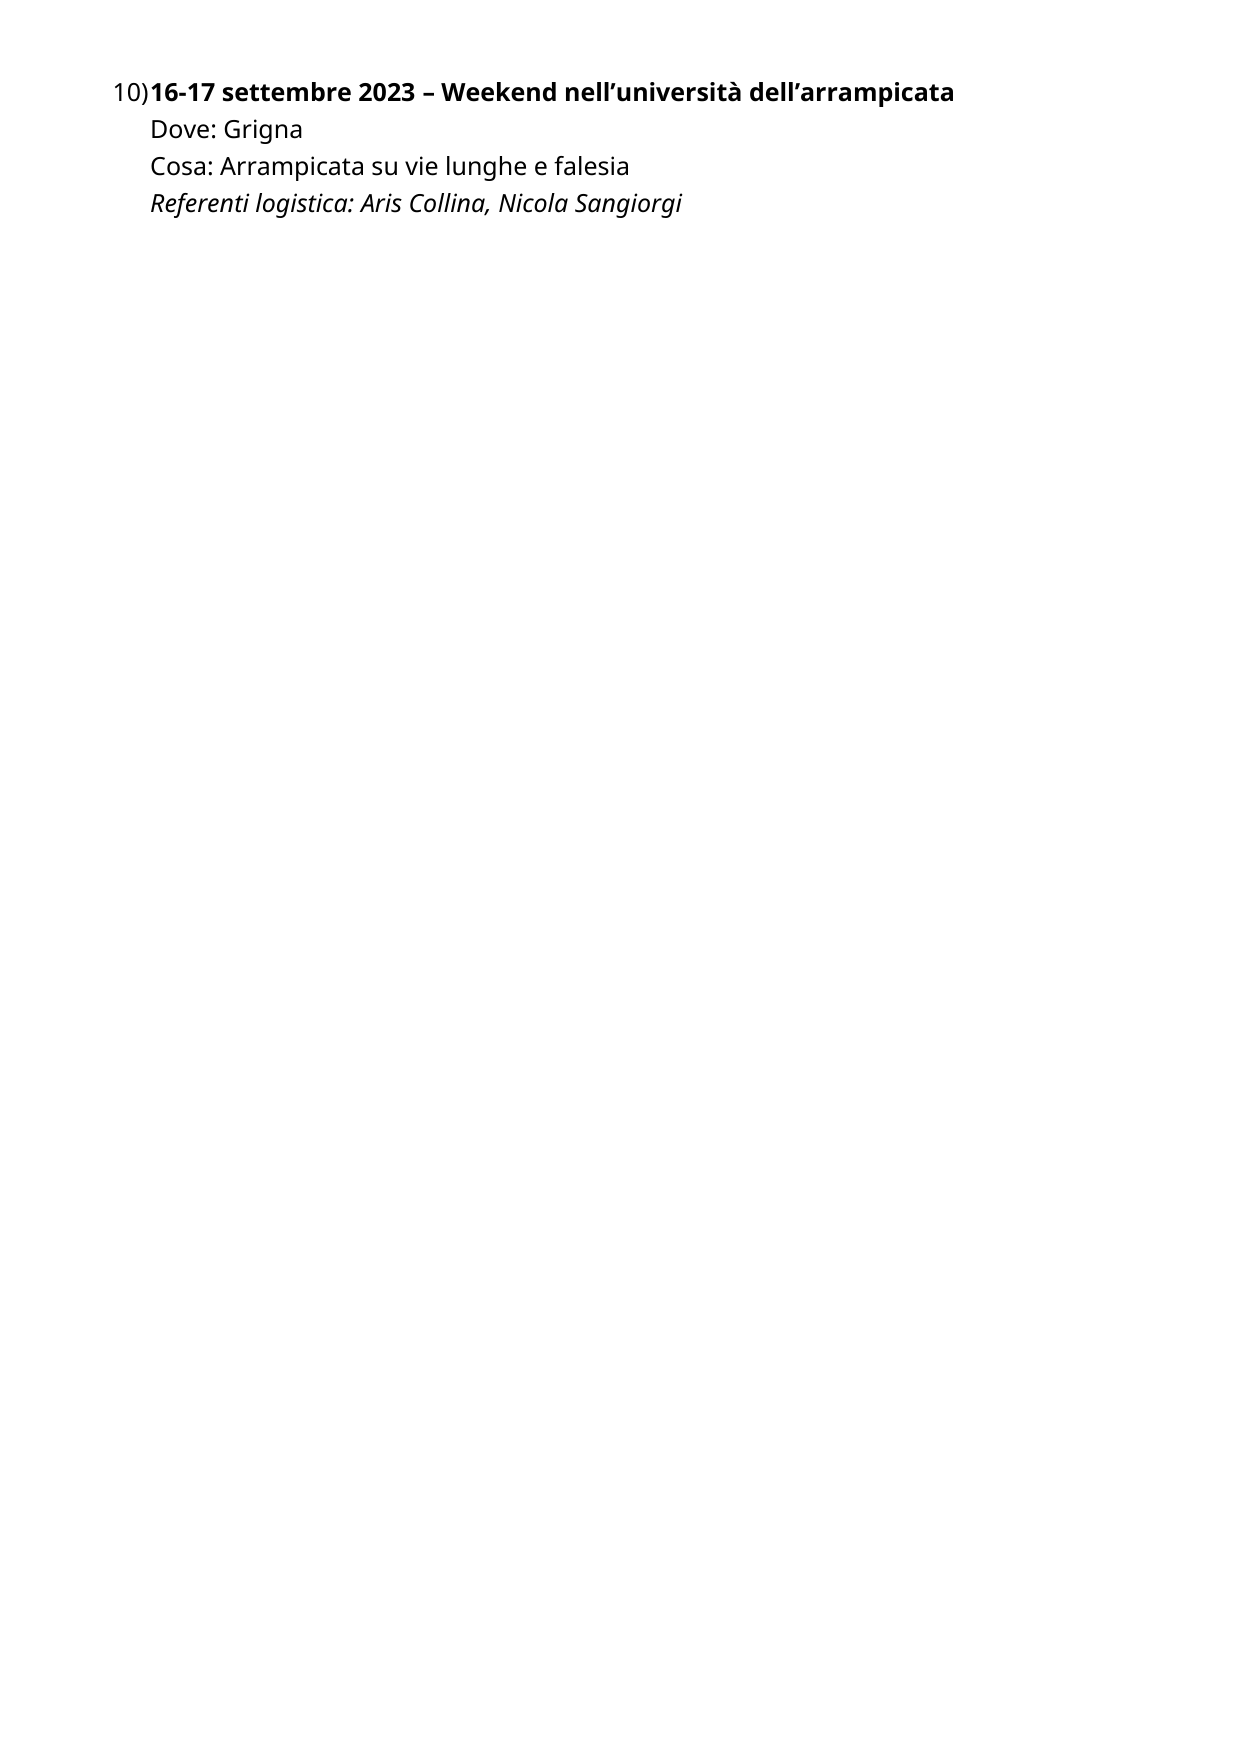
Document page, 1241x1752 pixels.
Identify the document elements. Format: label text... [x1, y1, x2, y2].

list Dove: Grigna [150, 112, 1165, 146]
list Cosa: Arrampicata su vie lunghe e falesia [150, 148, 1165, 183]
list Referenti logistica: Aris Collina, Nicola Sangiorgi [150, 185, 1165, 219]
list 16-17 settembre 2023 – Weekend nell’università dell’arrampicata [112, 75, 1165, 109]
